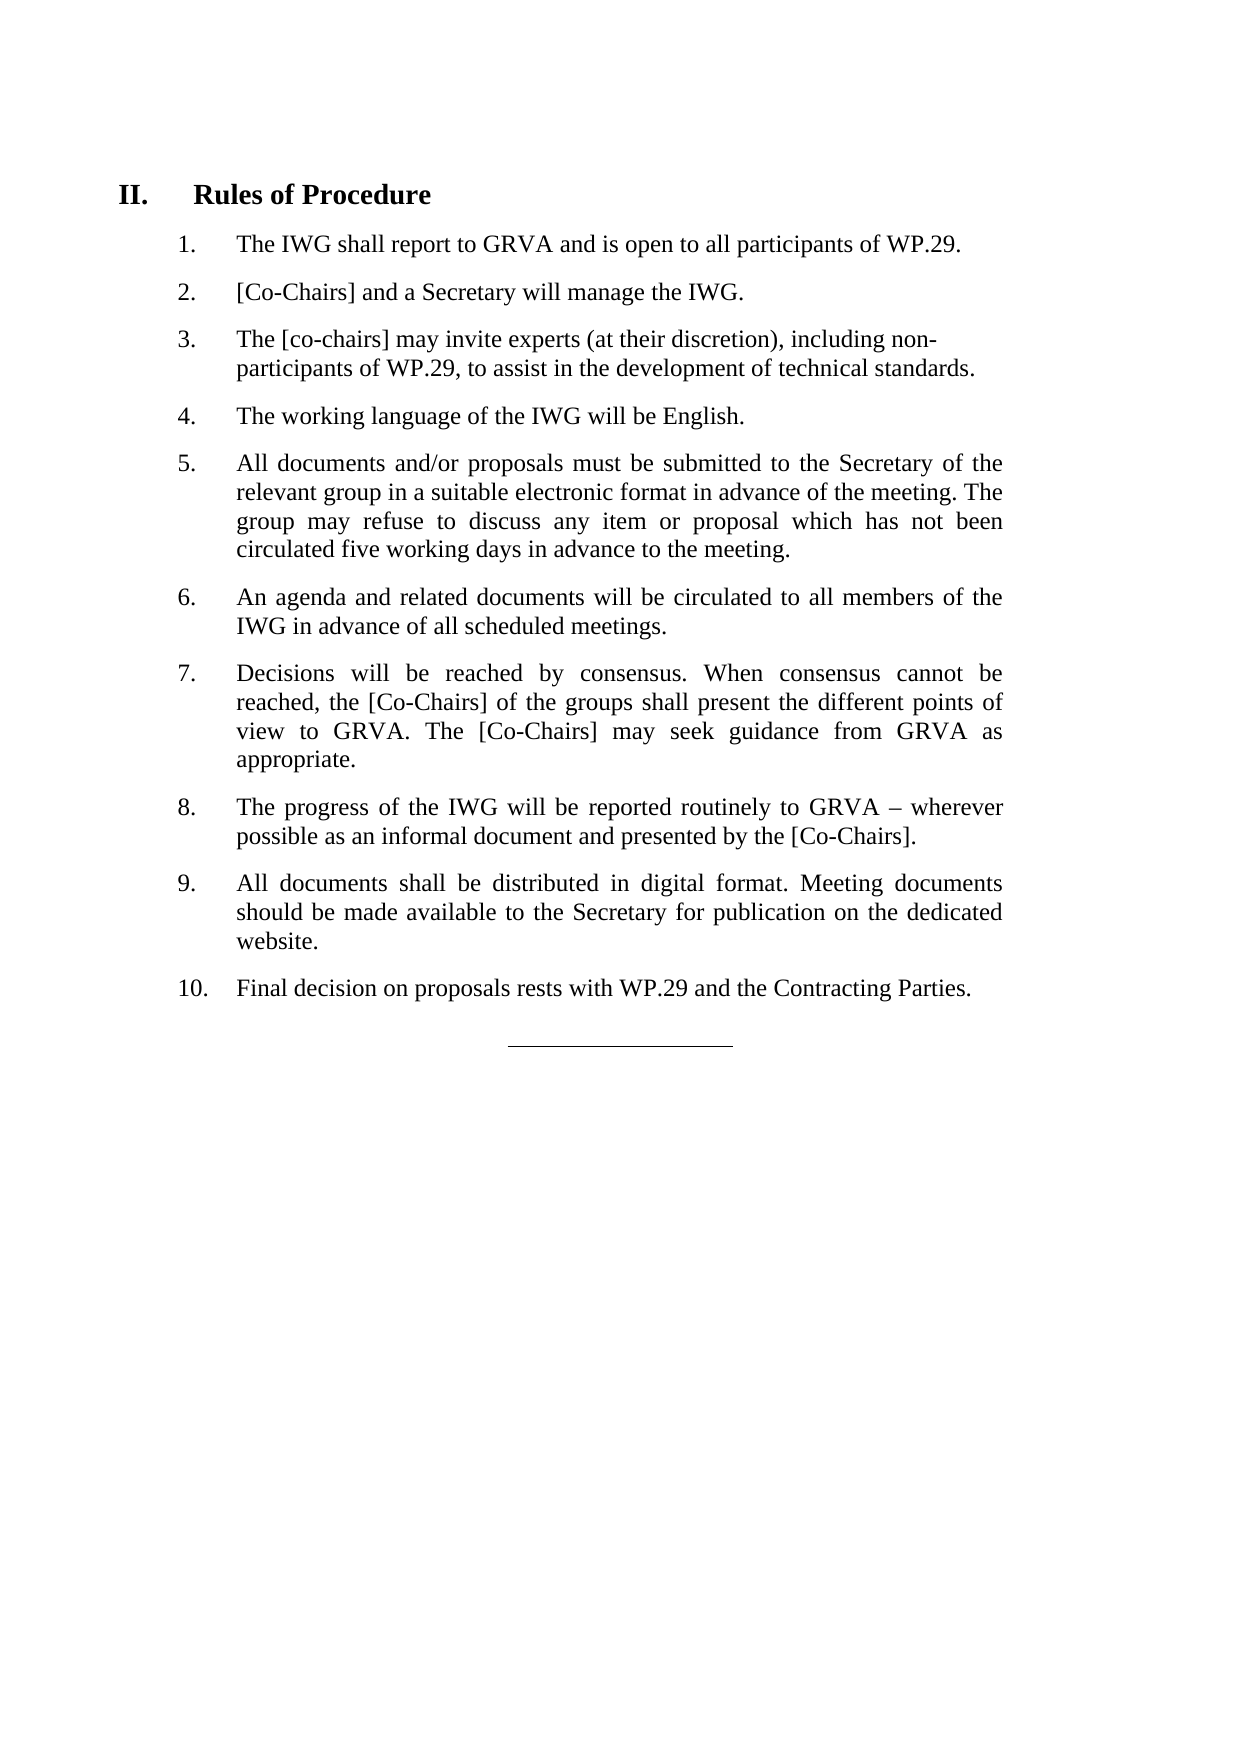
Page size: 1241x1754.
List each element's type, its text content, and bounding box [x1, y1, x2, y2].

text 5. All documents and/or proposals must be submitted to the Secretary of the relevant group in a suitable electronic format in advance of the meeting. The group may refuse to discuss any item or proposal which has not been circulated five working days in advance to the meeting. [177, 448, 1004, 563]
text II. Rules of Procedure [118, 177, 1122, 211]
text 3. The [co-chairs] may invite experts (at their discretion), including non-participants of WP.29, to assist in the development of technical standards. [177, 324, 1004, 382]
text 7. Decisions will be reached by consensus. When consensus cannot be reached, the [Co-Chairs] of the groups shall present the different points of view to GRVA. The [Co-Chairs] may seek guidance from GRVA as appropriate. [177, 658, 1004, 773]
text 10. Final decision on proposals rests with WP.29 and the Contracting Parties. [177, 973, 1004, 1002]
text 9. All documents shall be distributed in digital format. Meeting documents should be made available to the Secretary for publication on the dedicated website. [177, 868, 1004, 954]
text 2. [Co-Chairs] and a Secretary will manage the IWG. [177, 277, 1004, 306]
text 4. The working language of the IWG will be English. [177, 401, 1004, 429]
text 6. An agenda and related documents will be circulated to all members of the IWG in advance of all scheduled meetings. [177, 582, 1004, 639]
text 8. The progress of the IWG will be reported routinely to GRVA – wherever possible as an informal document and presented by the [Co-Chairs]. [177, 792, 1004, 849]
text 1. The IWG shall report to GRVA and is open to all participants of WP.29. [177, 229, 1004, 258]
